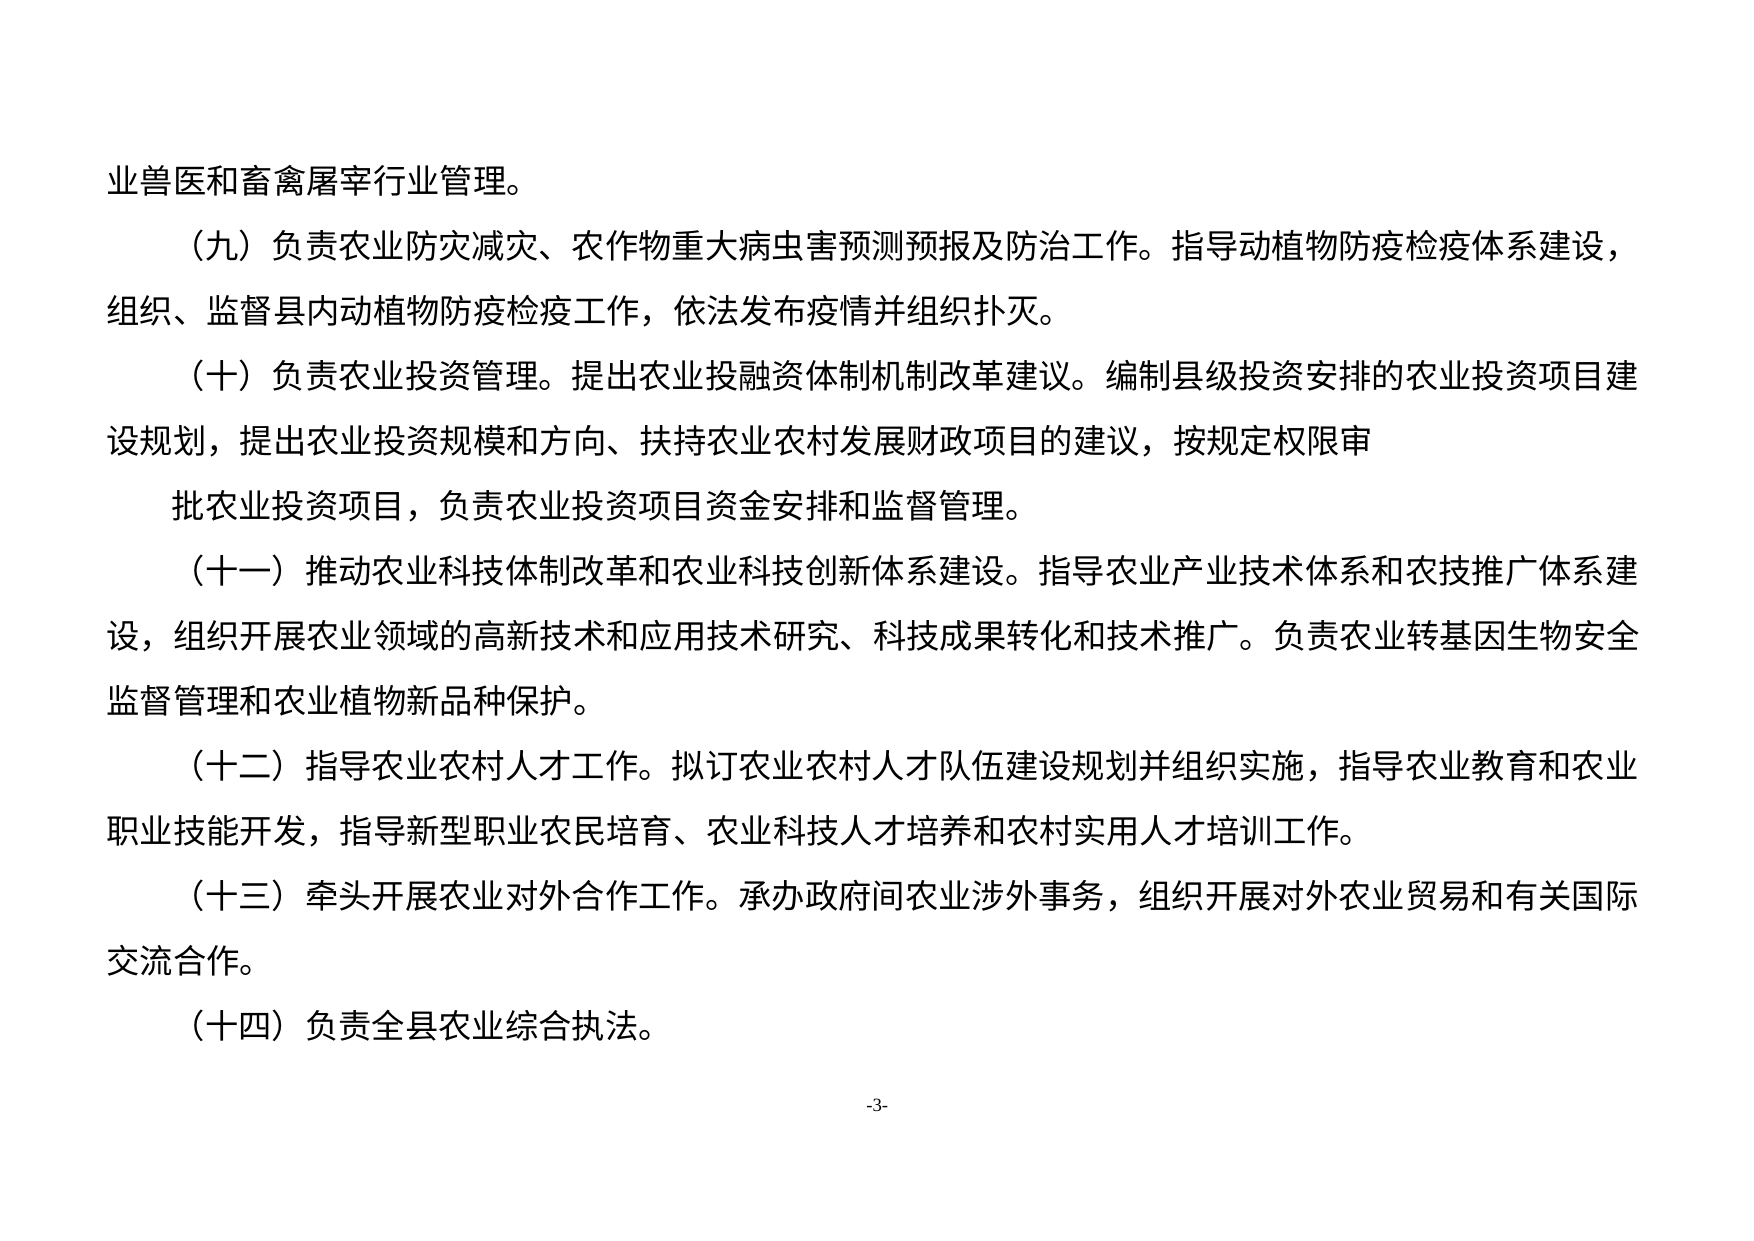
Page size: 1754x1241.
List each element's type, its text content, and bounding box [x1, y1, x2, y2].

text （十一）推动农业科技体制改革和农业科技创新体系建设。指导农业产业技术体系和农技推广体系建设，组织开展农业领域的高新技术和应用技术研究、科技成果转化和技术推广。负责农业转基因生物安全监督管理和农业植物新品种保护。 [106, 536, 1648, 731]
text （九）负责农业防灾减灾、农作物重大病虫害预测预报及防治工作。指导动植物防疫检疫体系建设，组织、监督县内动植物防疫检疫工作，依法发布疫情并组织扑灭。 [106, 211, 1648, 341]
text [106, 146, 1648, 211]
text （十二）指导农业农村人才工作。拟订农业农村人才队伍建设规划并组织实施，指导农业教育和农业职业技能开发，指导新型职业农民培育、农业科技人才培养和农村实用人才培训工作。 [106, 731, 1648, 861]
text （十四）负责全县农业综合执法。 [106, 991, 1648, 1056]
text （十）负责农业投资管理。提出农业投融资体制机制改革建议。编制县级投资安排的农业投资项目建设规划，提出农业投资规模和方向、扶持农业农村发展财政项目的建议，按规定权限审 [106, 341, 1648, 471]
text （十三）牵头开展农业对外合作工作。承办政府间农业涉外事务，组织开展对外农业贸易和有关国际交流合作。 [106, 861, 1648, 991]
text 批农业投资项目，负责农业投资项目资金安排和监督管理。 [106, 471, 1648, 536]
